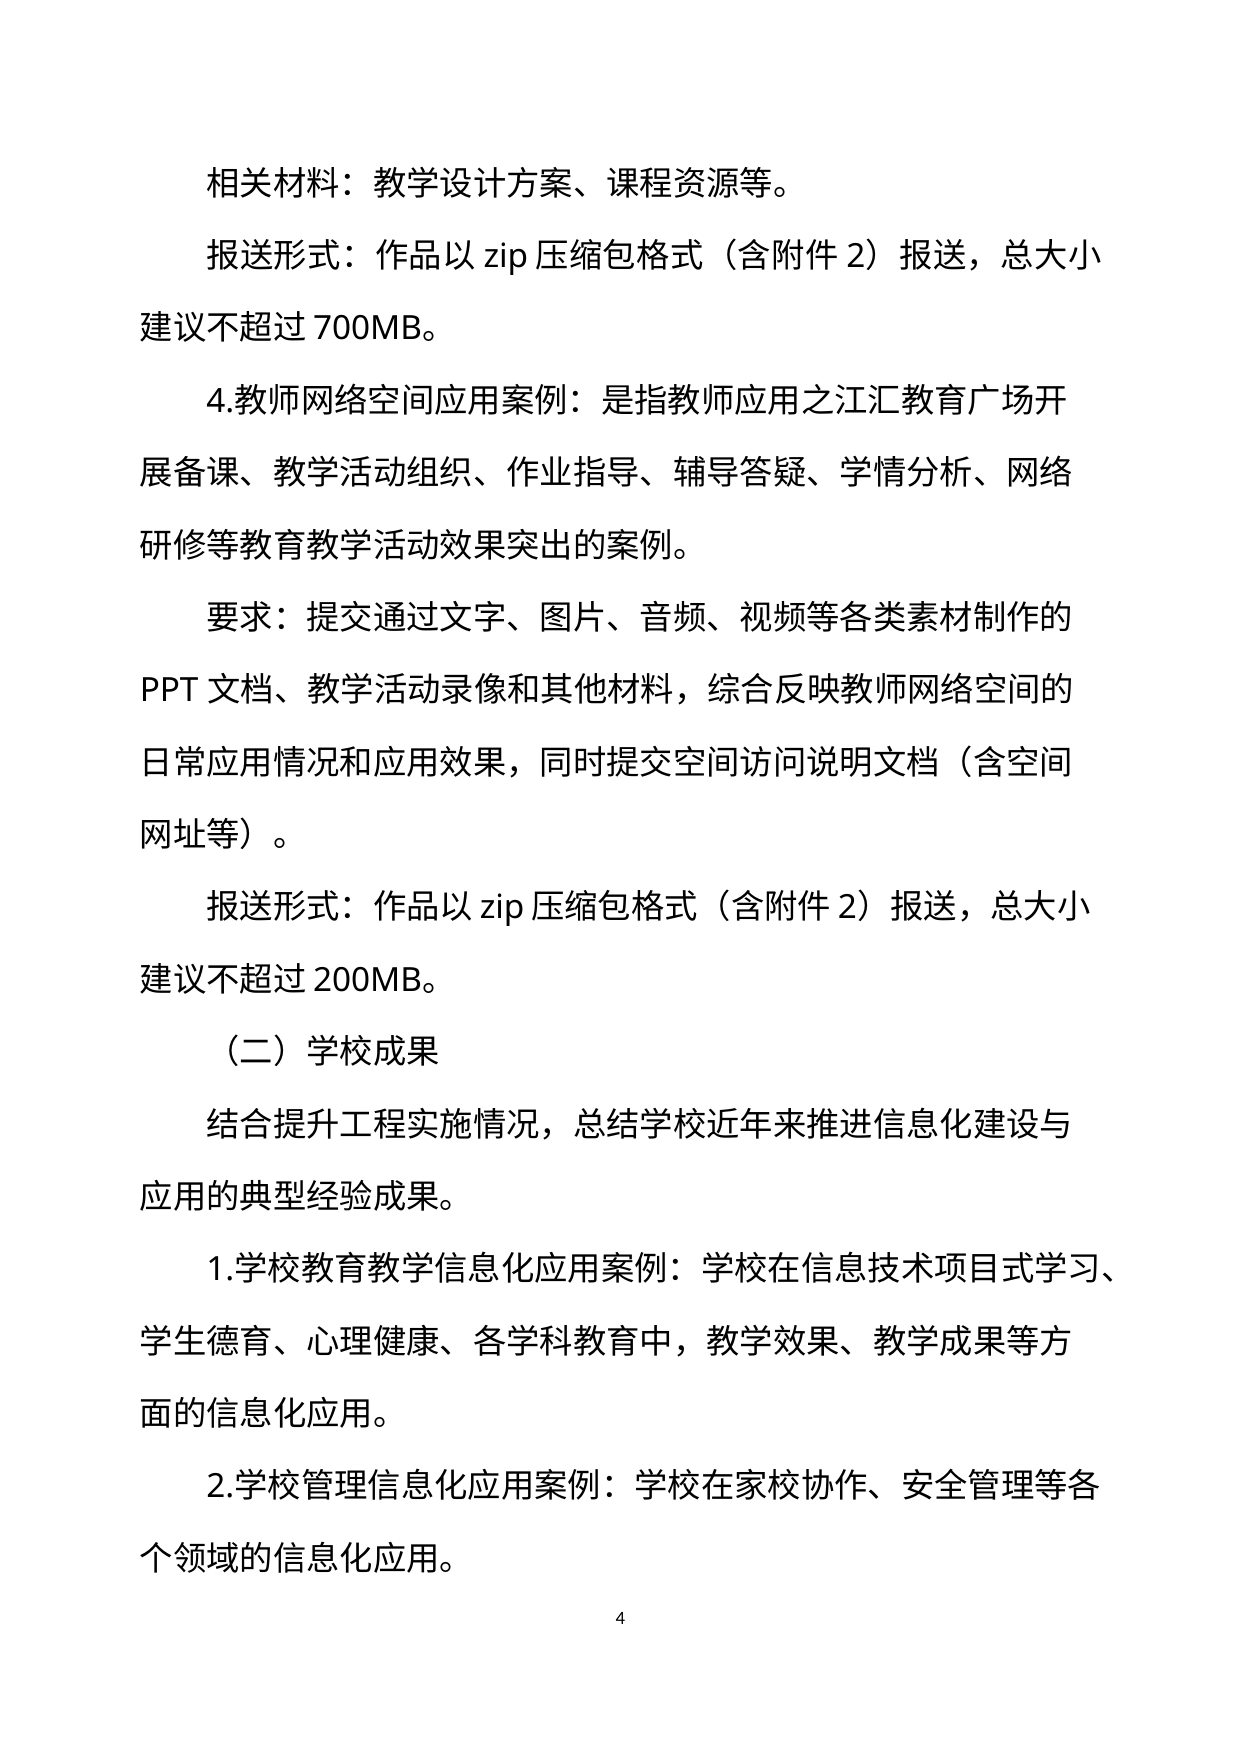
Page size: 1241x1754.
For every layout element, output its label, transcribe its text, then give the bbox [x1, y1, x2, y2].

list 要求：提交通过文字、图片、音频、视频等各类素材制作的PPT 文档、教学活动录像和其他材料，综合反映教师网络空间的日常应用情况和应用效果，同时提交空间访问说明文档（含空间网址等）。 [139, 591, 1102, 856]
list 4.教师网络空间应用案例：是指教师应用之江汇教育广场开展备课、教学活动组织、作业指导、辅导答疑、学情分析、网络研修等教育教学活动效果突出的案例。 [139, 374, 1101, 567]
list （二）学校成果 [139, 1025, 1102, 1073]
list 结合提升工程实施情况，总结学校近年来推进信息化建设与应用的典型经验成果。 [139, 1097, 1102, 1218]
list 2.学校管理信息化应用案例：学校在家校协作、安全管理等各个领域的信息化应用。 [139, 1459, 1102, 1580]
text 相关材料：教学设计方案、课程资源等。 [139, 156, 1102, 204]
list 报送形式：作品以zip压缩包格式（含附件2）报送，总大小建议不超过200MB。 [139, 880, 1102, 1001]
list 1.学校教育教学信息化应用案例：学校在信息技术项目式学习、学生德育、心理健康、各学科教育中，教学效果、教学成果等方面的信息化应用。 [139, 1242, 1102, 1435]
list 报送形式：作品以zip压缩包格式（含附件2）报送，总大小建议不超过700MB。 [139, 228, 1102, 349]
